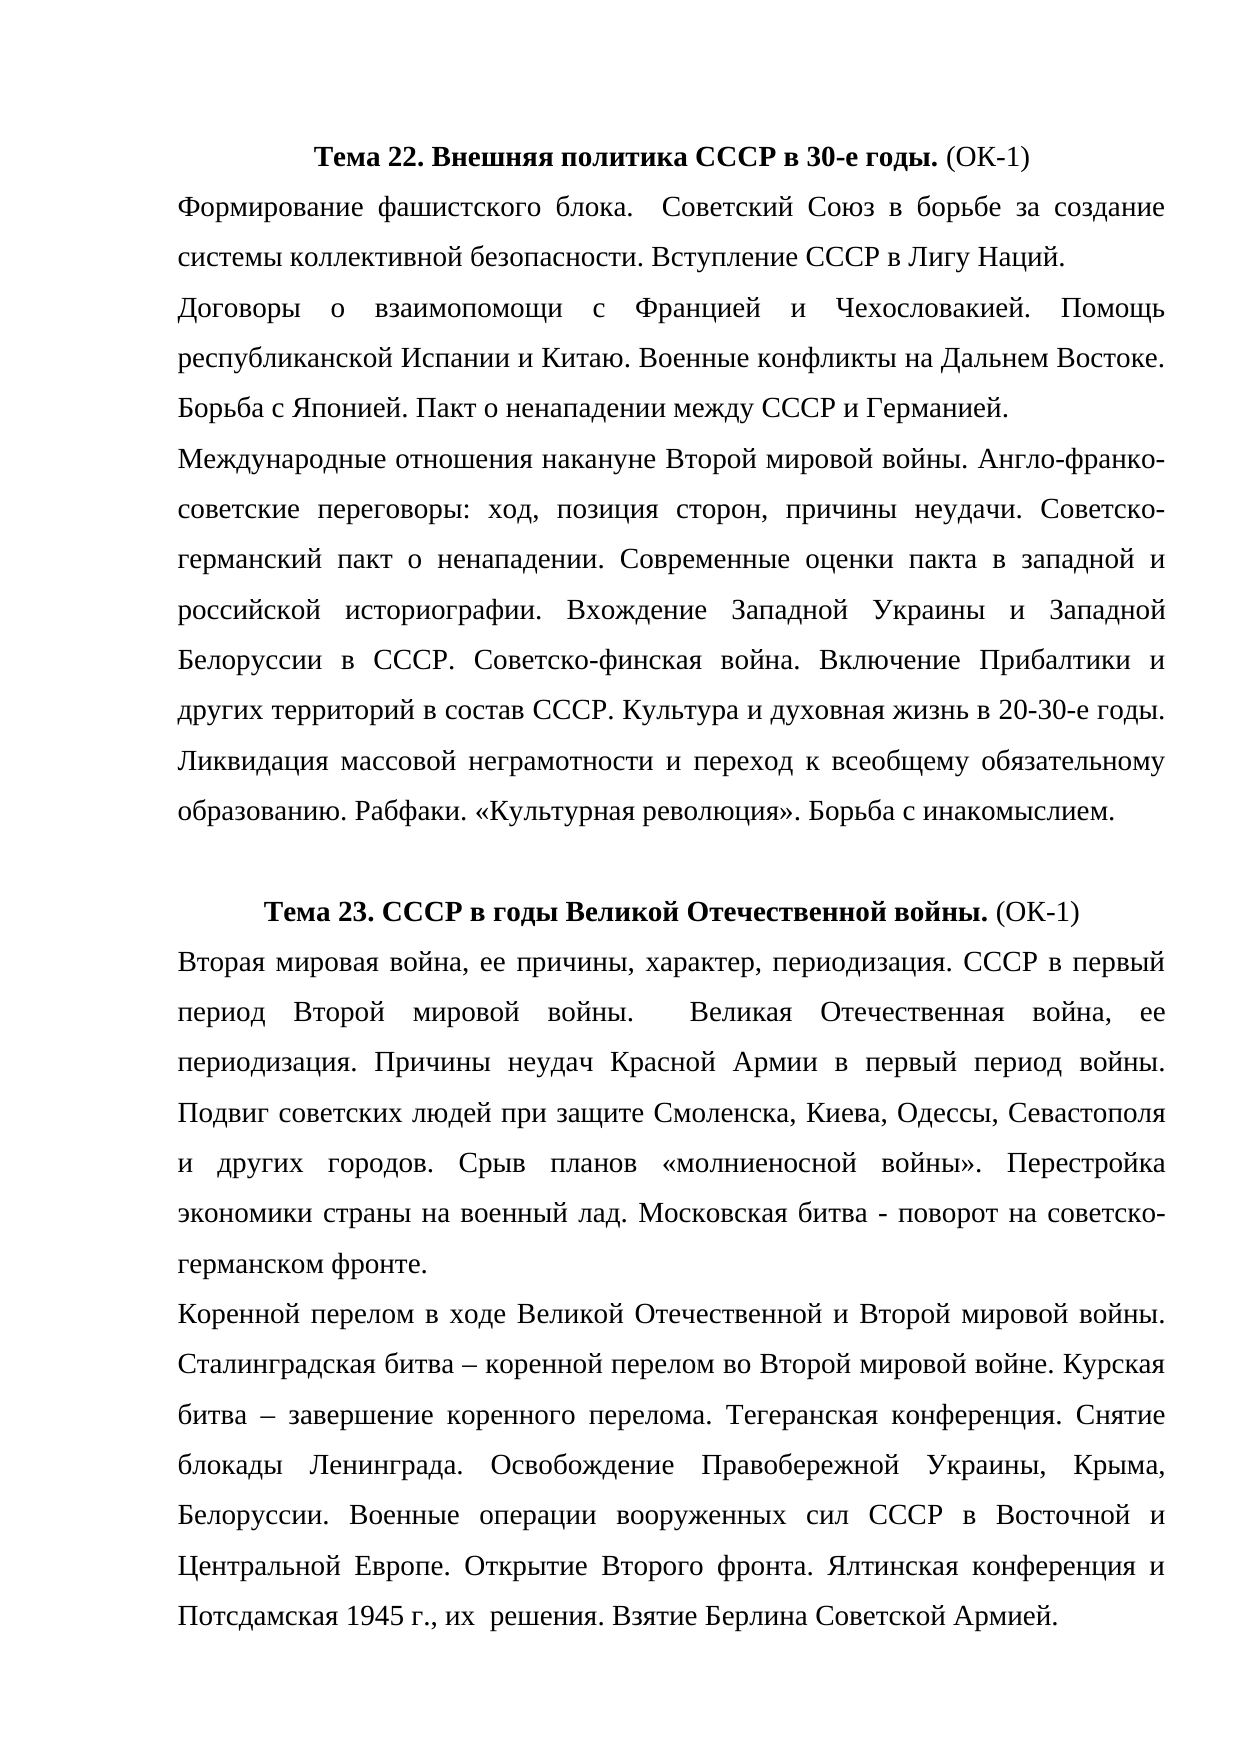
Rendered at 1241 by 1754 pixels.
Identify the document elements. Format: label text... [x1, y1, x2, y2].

text Тема 22. Внешняя политика СССР в 30-е годы. (ОК-1) [177, 139, 1166, 172]
text Формирование фашистского блока. Советский Союз в борьбе за создание системы коллективной безопасности. Вступление СССР в Лигу Наций. [177, 189, 1166, 273]
text Вторая мировая война, ее причины, характер, периодизация. СССР в первый период Второй мировой войны. Великая Отечественная война, ее периодизация. Причины неудач Красной Армии в первый период войны. Подвиг советских людей при защите Смоленска, Киева, Одессы, Севастополя и других городов. Срыв планов «молниеносной войны». Перестройка экономики страны на военный лад. Московская битва - поворот на советско-германском фронте. [177, 944, 1166, 1279]
text Коренной перелом в ходе Великой Отечественной и Второй мировой войны. Сталинградская битва – коренной перелом во Второй мировой войне. Курская битва – завершение коренного перелома. Тегеранская конференция. Снятие блокады Ленинграда. Освобождение Правобережной Украины, Крыма, Белоруссии. Военные операции вооруженных сил СССР в Восточной и Центральной Европе. Открытие Второго фронта. Ялтинская конференция и Потсдамская 1945 г., их решения. Взятие Берлина Советской Армией. [177, 1296, 1166, 1632]
text Тема 23. СССР в годы Великой Отечественной войны. (ОК-1) [177, 894, 1166, 927]
text Договоры о взаимопомощи с Францией и Чехословакией. Помощь республиканской Испании и Китаю. Военные конфликты на Дальнем Востоке. Борьба с Японией. Пакт о ненападении между СССР и Германией. [177, 290, 1166, 424]
text Международные отношения накануне Второй мировой войны. Англо-франко-советские переговоры: ход, позиция сторон, причины неудачи. Советско-германский пакт о ненападении. Современные оценки пакта в западной и российской историографии. Вхождение Западной Украины и Западной Белоруссии в СССР. Советско-финская война. Включение Прибалтики и других территорий в состав СССР. Культура и духовная жизнь в 20-30-е годы. Ликвидация массовой неграмотности и переход к всеобщему обязательному образованию. Рабфаки. «Культурная революция». Борьба с инакомыслием. [177, 441, 1166, 827]
